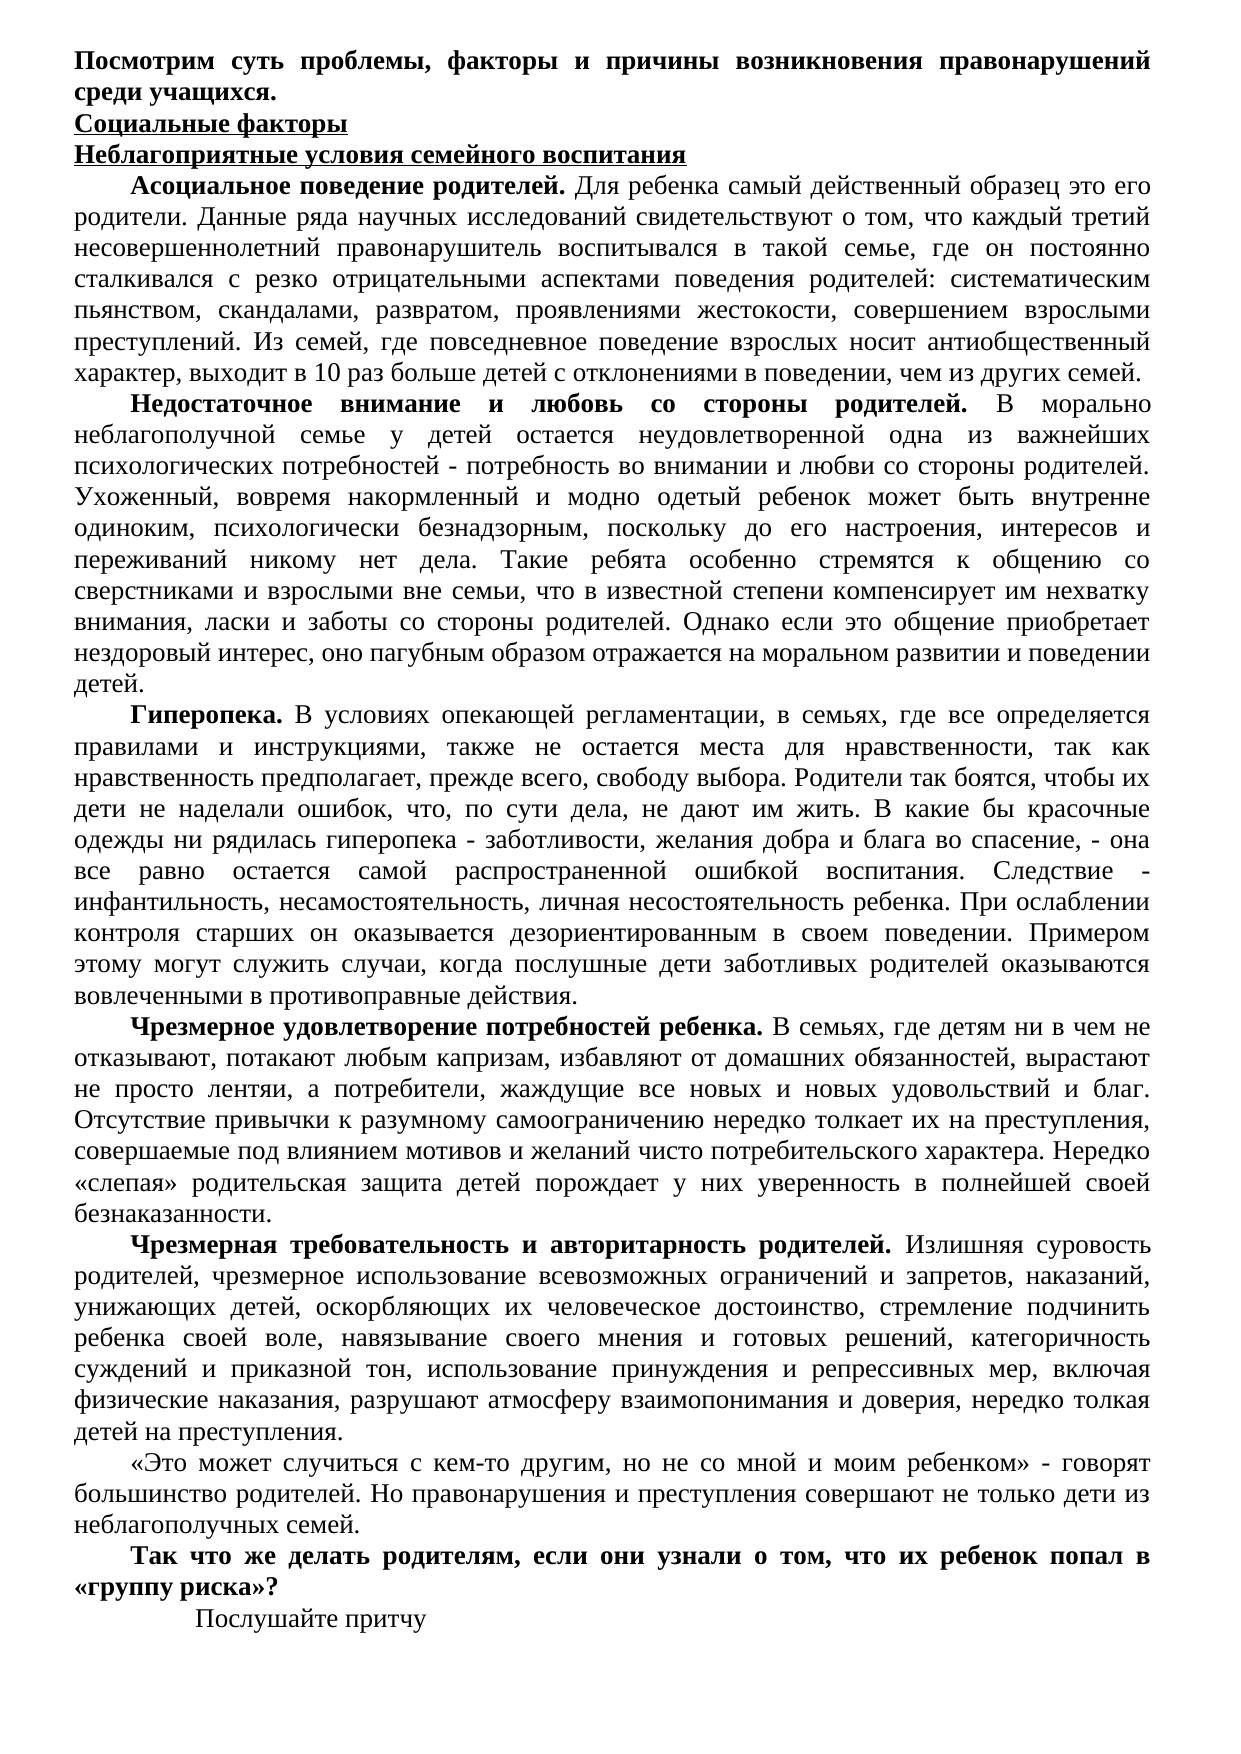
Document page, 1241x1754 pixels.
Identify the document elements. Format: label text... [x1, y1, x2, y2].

text «Это может случиться с кем-то другим, но не со мной и моим ребенком» - говорят большинство родителей. Но правонарушения и преступления совершают не только дети из неблагополучных семей. [74, 1446, 1152, 1539]
text Чрезмерное удовлетворение потребностей ребенка. В семьях, где детям ни в чем не отказывают, потакают любым капризам, избавляют от домашних обязанностей, вырастают не просто лентяи, а потребители, жаждущие все новых и новых удовольствий и благ. Отсутствие привычки к разумному самоограничению нередко толкает их на преступления, совершаемые под влиянием мотивов и желаний чисто потребительского характера. Нередко «слепая» родительская защита детей порождает у них уверенность в полнейшей своей безнаказанности. [74, 1010, 1152, 1228]
text Посмотрим суть проблемы, факторы и причины возникновения правонарушений среди учащихся. [74, 44, 1152, 107]
text Послушайте притчу [74, 1602, 1152, 1633]
text Так что же делать родителям, если они узнали о том, что их ребенок попал в «группу риска»? [74, 1539, 1152, 1602]
text Гиперопека. В условиях опекающей регламентации, в семьях, где все определяется правилами и инструкциями, также не остается места для нравственности, так как нравственность предполагает, прежде всего, свободу выбора. Родители так боятся, чтобы их дети не наделали ошибок, что, по сути дела, не дают им жить. В какие бы красочные одежды ни рядилась гиперопека - заботливости, желания добра и блага во спасение, - она все равно остается самой распространенной ошибкой воспитания. Следствие - инфантильность, несамостоятельность, личная несостоятельность ребенка. При ослаблении контроля старших он оказывается дезориентированным в своем поведении. Примером этому могут служить случаи, когда послушные дети заботливых родителей оказываются вовлеченными в противоправные действия. [74, 698, 1152, 1010]
text Недостаточное внимание и любовь со стороны родителей. В морально неблагополучной семье у детей остается неудовлетворенной одна из важнейших психологических потребностей - потребность во внимании и любви со стороны родителей. Ухоженный, вовремя накормленный и модно одетый ребенок может быть внутренне одиноким, психологически безнадзорным, поскольку до его настроения, интересов и переживаний никому нет дела. Такие ребята особенно стремятся к общению со сверстниками и взрослыми вне семьи, что в известной степени компенсирует им нехватку внимания, ласки и заботы со стороны родителей. Однако если это общение приобретает нездоровый интерес, оно пагубным образом отражается на моральном развитии и поведении детей. [74, 387, 1152, 698]
text Чрезмерная требовательность и авторитарность родителей. Излишняя суровость родителей, чрезмерное использование всевозможных ограничений и запретов, наказаний, унижающих детей, оскорбляющих их человеческое достоинство, стремление подчинить ребенка своей воле, навязывание своего мнения и готовых решений, категоричность суждений и приказной тон, использование принуждения и репрессивных мер, включая физические наказания, разрушают атмосферу взаимопонимания и доверия, нередко толкая детей на преступления. [74, 1228, 1152, 1446]
text Асоциальное поведение родителей. Для ребенка самый действенный образец это его родители. Данные ряда научных исследований свидетельствуют о том, что каждый третий несовершеннолетний правонарушитель воспитывался в такой семье, где он постоянно сталкивался с резко отрицательными аспектами поведения родителей: систематическим пьянством, скандалами, развратом, проявлениями жестокости, совершением взрослыми преступлений. Из семей, где повседневное поведение взрослых носит антиобщественный характер, выходит в 10 раз больше детей с отклонениями в поведении, чем из других семей. [74, 169, 1152, 387]
text Неблагоприятные условия семейного воспитания [74, 138, 1152, 169]
text Социальные факторы [74, 107, 1152, 138]
